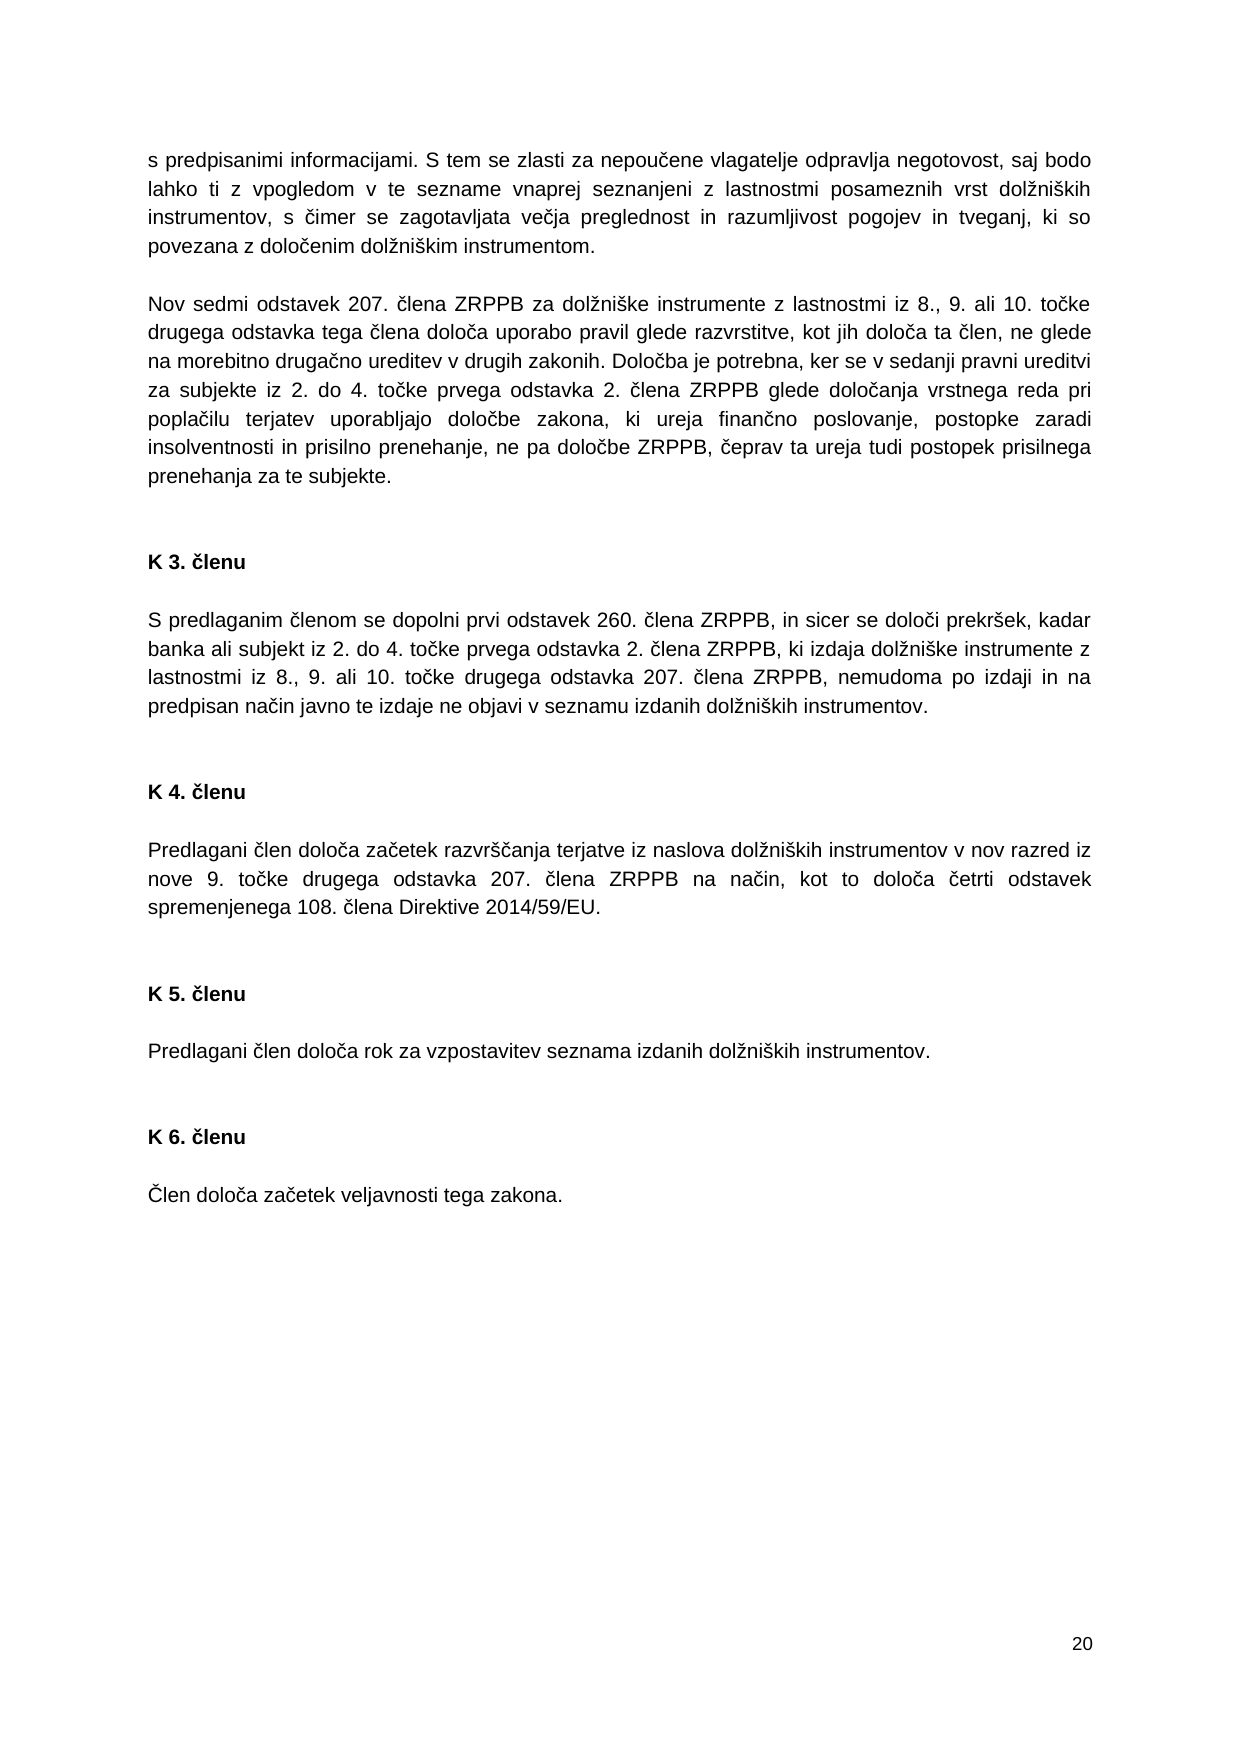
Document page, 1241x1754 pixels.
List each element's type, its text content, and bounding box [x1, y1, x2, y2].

text K 6. členu [148, 1125, 1093, 1149]
text Predlagani člen določa začetek razvrščanja terjatve iz naslova dolžniških instrumentov v nov razred iz nove 9. točke drugega odstavka 207. člena ZRPPB na način, kot to določa četrti odstavek spremenjenega 108. člena Direktive 2014/59/EU. [148, 838, 1093, 919]
text K 4. členu [148, 780, 1093, 804]
text K 5. členu [148, 981, 1093, 1005]
text S predlaganim členom se dopolni prvi odstavek 260. člena ZRPPB, in sicer se določi prekršek, kadar banka ali subjekt iz 2. do 4. točke prvega odstavka 2. člena ZRPPB, ki izdaja dolžniške instrumente z lastnostmi iz 8., 9. ali 10. točke drugega odstavka 207. člena ZRPPB, nemudoma po izdaji in na predpisan način javno te izdaje ne objavi v seznamu izdanih dolžniških instrumentov. [148, 608, 1093, 718]
text Člen določa začetek veljavnosti tega zakona. [148, 1183, 1093, 1207]
text Predlagani člen določa rok za vzpostavitev seznama izdanih dolžniških instrumentov. [148, 1039, 1093, 1063]
text Nov sedmi odstavek 207. člena ZRPPB za dolžniške instrumente z lastnostmi iz 8., 9. ali 10. točke drugega odstavka tega člena določa uporabo pravil glede razvrstitve, kot jih določa ta člen, ne glede na morebitno drugačno ureditev v drugih zakonih. Določba je potrebna, ker se v sedanji pravni ureditvi za subjekte iz 2. do 4. točke prvega odstavka 2. člena ZRPPB glede določanja vrstnega reda pri poplačilu terjatev uporabljajo določbe zakona, ki ureja finančno poslovanje, postopke zaradi insolventnosti in prisilno prenehanje, ne pa določbe ZRPPB, čeprav ta ureja tudi postopek prisilnega prenehanja za te subjekte. [148, 291, 1093, 488]
text K 3. členu [148, 550, 1093, 574]
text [148, 148, 1093, 258]
